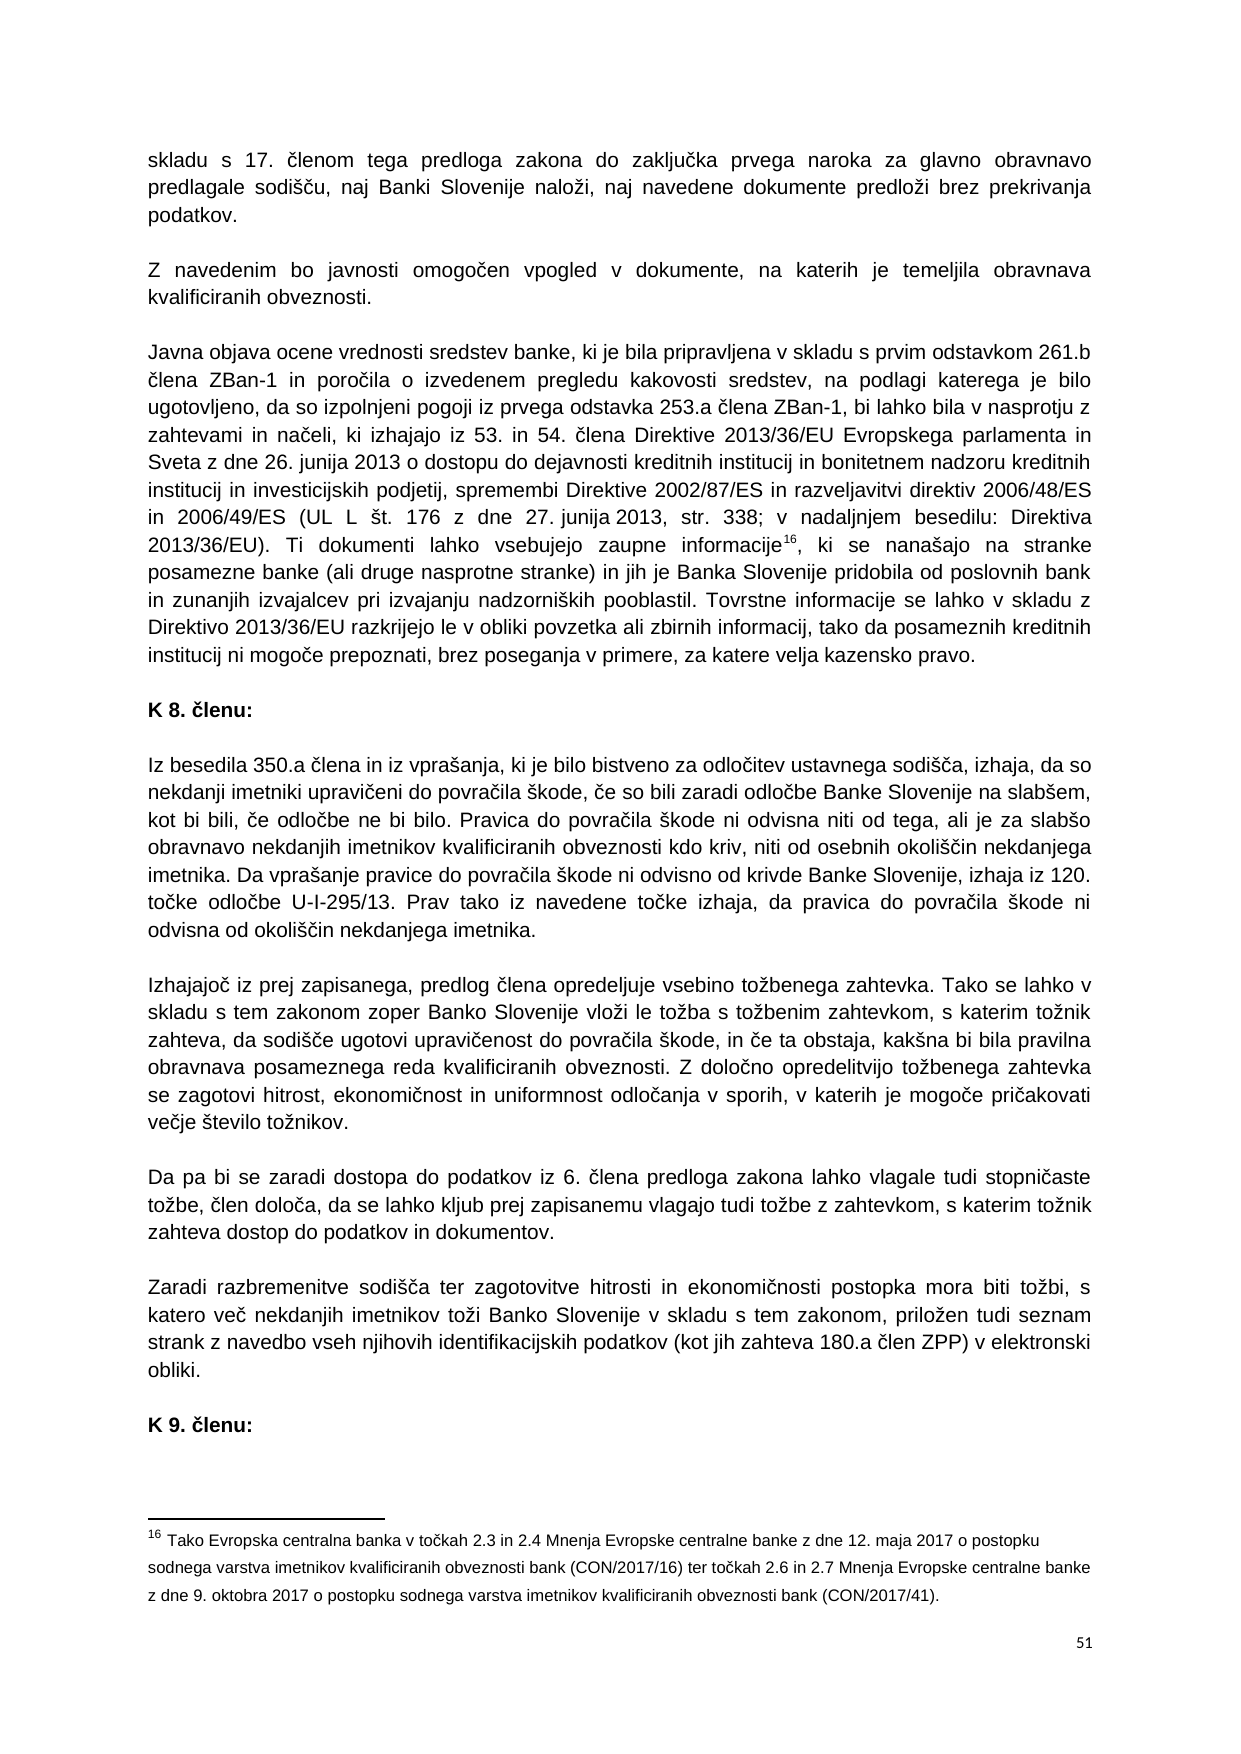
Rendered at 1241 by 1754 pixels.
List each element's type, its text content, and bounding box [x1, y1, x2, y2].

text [148, 148, 1093, 227]
text Zaradi razbremenitve sodišča ter zagotovitve hitrosti in ekonomičnosti postopka mora biti tožbi, s katero več nekdanjih imetnikov toži Banko Slovenije v skladu s tem zakonom, priložen tudi seznam strank z navedbo vseh njihovih identifikacijskih podatkov (kot jih zahteva 180.a člen ZPP) v elektronski obliki. [148, 1275, 1093, 1382]
text Javna objava ocene vrednosti sredstev banke, ki je bila pripravljena v skladu s prvim odstavkom 261.b člena ZBan-1 in poročila o izvedenem pregledu kakovosti sredstev, na podlagi katerega je bilo ugotovljeno, da so izpolnjeni pogoji iz prvega odstavka 253.a člena ZBan-1, bi lahko bila v nasprotju z zahtevami in načeli, ki izhajajo iz 53. in 54. člena Direktive 2013/36/EU Evropskega parlamenta in Sveta z dne 26. junija 2013 o dostopu do dejavnosti kreditnih institucij in bonitetnem nadzoru kreditnih institucij in investicijskih podjetij, spremembi Direktive 2002/87/ES in razveljavitvi direktiv 2006/48/ES in 2006/49/ES (UL L št. 176 z dne 27. junija 2013, str. 338; v nadaljnjem besedilu: Direktiva 2013/36/EU). Ti dokumenti lahko vsebujejo zaupne informacije, ki se nanašajo na stranke posamezne banke (ali druge nasprotne stranke) in jih je Banka Slovenije pridobila od poslovnih bank in zunanjih izvajalcev pri izvajanju nadzorniških pooblastil. Tovrstne informacije se lahko v skladu z Direktivo 2013/36/EU razkrijejo le v obliki povzetka ali zbirnih informacij, tako da posameznih kreditnih institucij ni mogoče prepoznati, brez poseganja v primere, za katere velja kazensko pravo. [148, 340, 1093, 667]
text Z navedenim bo javnosti omogočen vpogled v dokumente, na katerih je temeljila obravnava kvalificiranih obveznosti. [148, 258, 1093, 309]
text Da pa bi se zaradi dostopa do podatkov iz 6. člena predloga zakona lahko vlagale tudi stopničaste tožbe, člen določa, da se lahko kljub prej zapisanemu vlagajo tudi tožbe z zahtevkom, s katerim tožnik zahteva dostop do podatkov in dokumentov. [148, 1165, 1093, 1244]
text Izhajajoč iz prej zapisanega, predlog člena opredeljuje vsebino tožbenega zahtevka. Tako se lahko v skladu s tem zakonom zoper Banko Slovenije vloži le tožba s tožbenim zahtevkom, s katerim tožnik zahteva, da sodišče ugotovi upravičenost do povračila škode, in če ta obstaja, kakšna bi bila pravilna obravnava posameznega reda kvalificiranih obveznosti. Z določno opredelitvijo tožbenega zahtevka se zagotovi hitrost, ekonomičnost in uniformnost odločanja v sporih, v katerih je mogoče pričakovati večje število tožnikov. [148, 973, 1093, 1134]
text K 8. členu: [148, 698, 1093, 722]
text Iz besedila 350.a člena in iz vprašanja, ki je bilo bistveno za odločitev ustavnega sodišča, izhaja, da so nekdanji imetniki upravičeni do povračila škode, če so bili zaradi odločbe Banke Slovenije na slabšem, kot bi bili, če odločbe ne bi bilo. Pravica do povračila škode ni odvisna niti od tega, ali je za slabšo obravnavo nekdanjih imetnikov kvalificiranih obveznosti kdo kriv, niti od osebnih okoliščin nekdanjega imetnika. Da vprašanje pravice do povračila škode ni odvisno od krivde Banke Slovenije, izhaja iz 120. točke odločbe U-I-295/13. Prav tako iz navedene točke izhaja, da pravica do povračila škode ni odvisna od okoliščin nekdanjega imetnika. [148, 753, 1093, 942]
text K 9. členu: [148, 1413, 1093, 1437]
